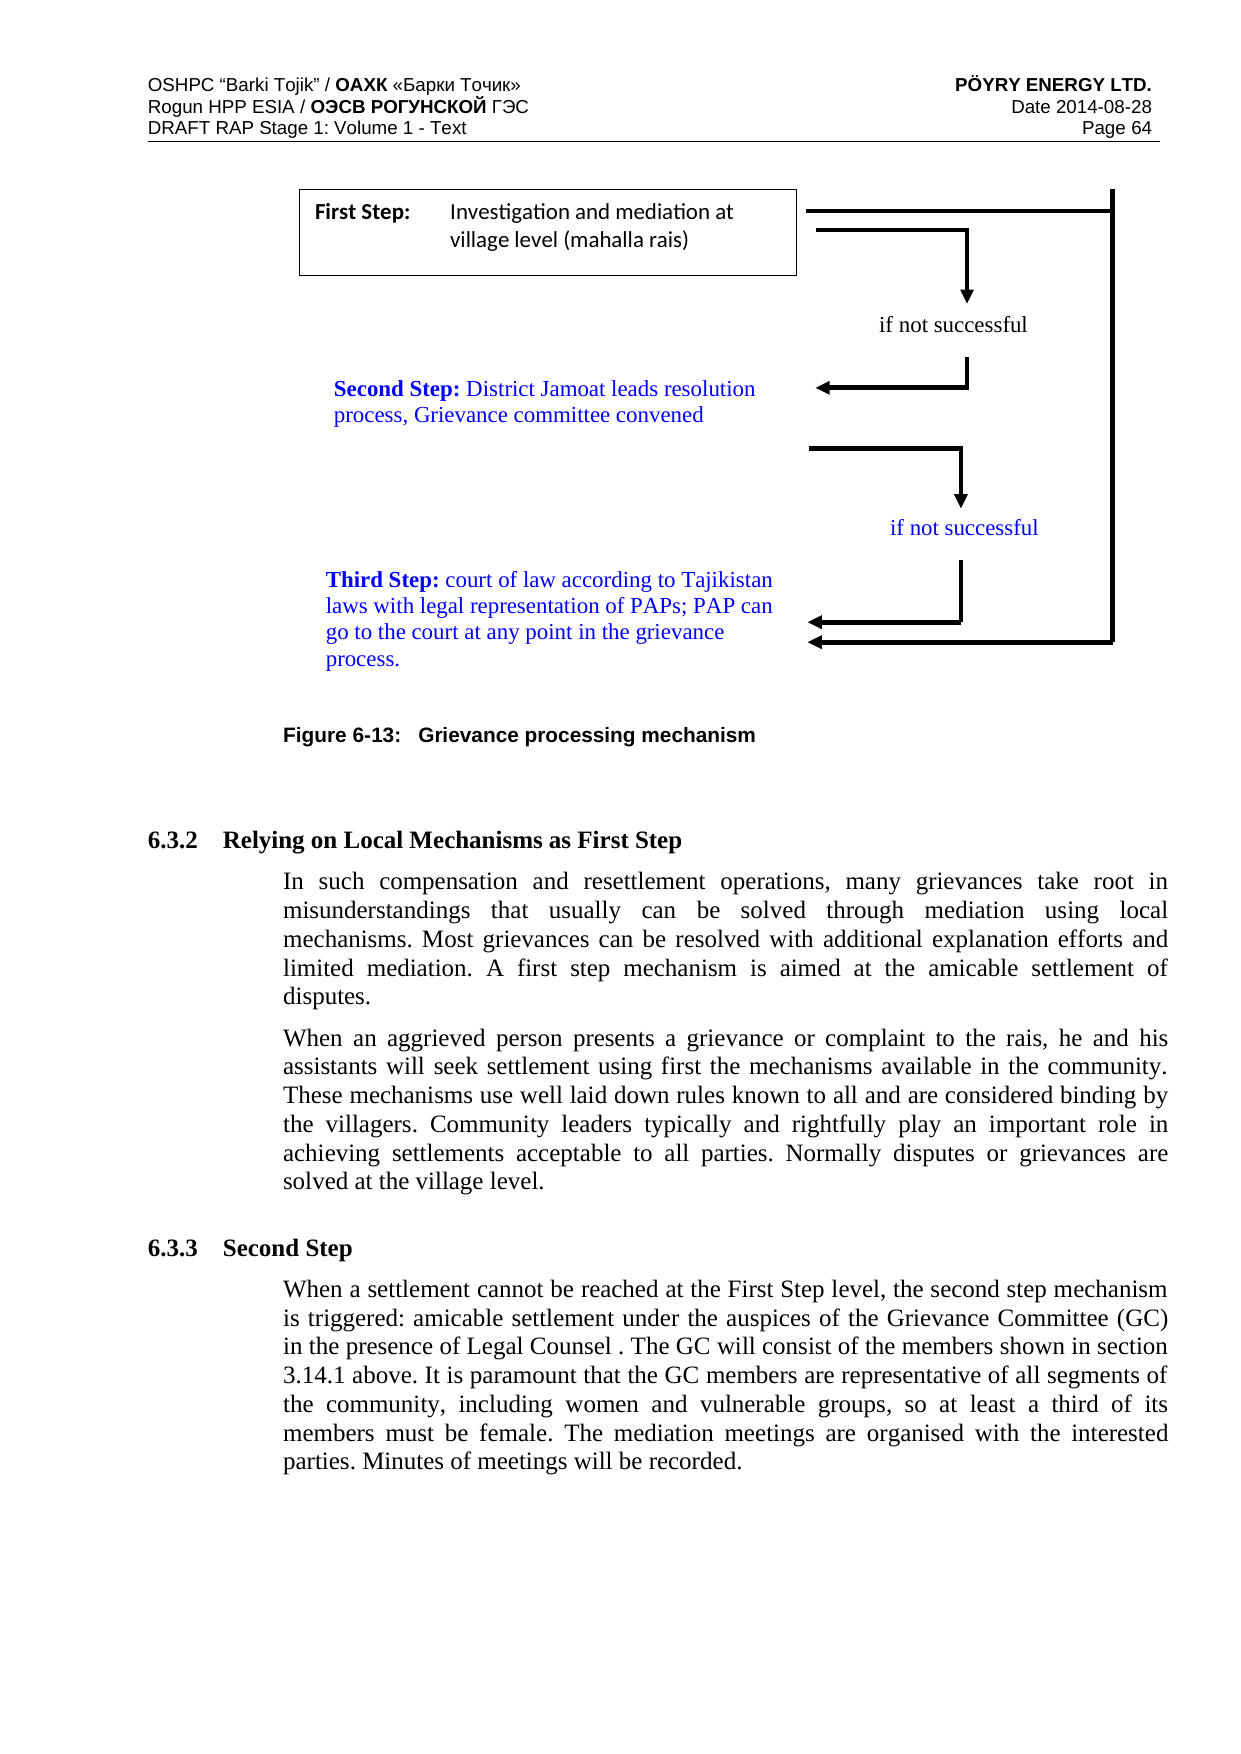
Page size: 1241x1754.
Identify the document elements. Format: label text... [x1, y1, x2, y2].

text When an aggrieved person presents a grievance or complaint to the rais, he and his assistants will seek settlement using first the mechanisms available in the community. These mechanisms use well laid down rules known to all and are considered binding by the villagers. Community leaders typically and rightfully play an important role in achieving settlements acceptable to all parties. Normally disputes or grievances are solved at the village level. [283, 1023, 1169, 1195]
subtitle Second Step [148, 1233, 1169, 1261]
subtitle Relying on Local Mechanisms as First Step [148, 825, 1169, 854]
text When a settlement cannot be reached at the First Step level, the second step mechanism is triggered: amicable settlement under the auspices of the Grievance Committee (GC) in the presence of Legal Counsel . The GC will consist of the members shown in section 3.14.1 above. It is paramount that the GC members are representative of all segments of the community, including women and vulnerable groups, so at least a third of its members must be female. The mediation meetings are organised with the interested parties. Minutes of meetings will be recorded. [283, 1274, 1169, 1475]
text In such compensation and resettlement operations, many grievances take root in misunderstandings that usually can be solved through mediation using local mechanisms. Most grievances can be resolved with additional explanation efforts and limited mediation. A first step mechanism is aimed at the amicable settlement of disputes. [283, 866, 1169, 1010]
